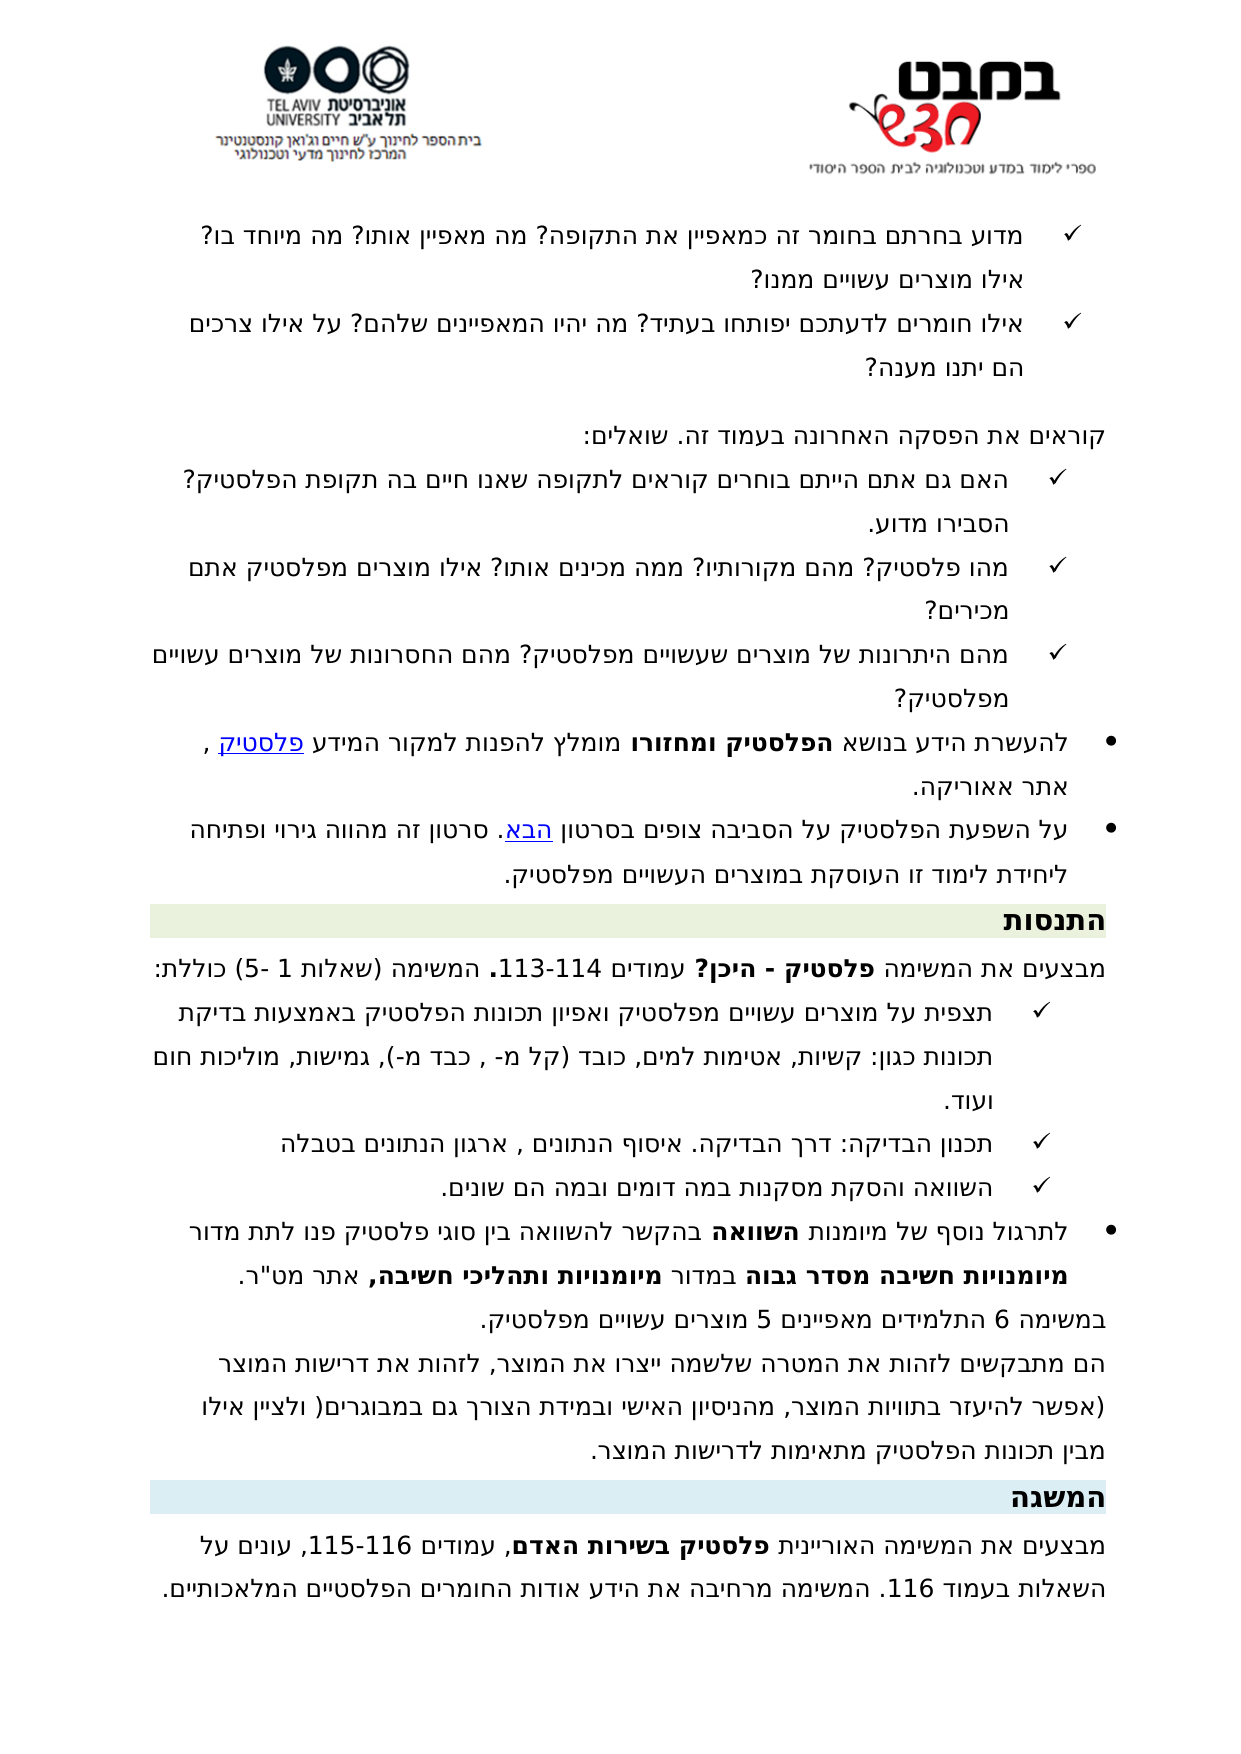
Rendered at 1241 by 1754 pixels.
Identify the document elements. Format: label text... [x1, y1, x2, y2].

list מהם היתרונות של מוצרים שעשויים מפלסטיק? מהם החסרונות של מוצרים עשויים מפלסטיק? [150, 640, 1047, 713]
picture [206, 37, 1107, 186]
list תצפית על מוצרים עשויים מפלסטיק ואפיון תכונות הפלסטיק באמצעות בדיקת תכונות כגון: קשיות, אטימות למים, כובד (קל מ- , כבד מ-), גמישות, מוליכות חום ועוד. [150, 998, 1031, 1115]
text קוראים את הפסקה האחרונה בעמוד זה. שואלים: [150, 422, 1106, 451]
text מבצעים את המשימה פלסטיק - היכן? עמודים 113-114. המשימה (שאלות 1 -5) כוללת: [150, 954, 1106, 984]
list מדוע בחרתם בחומר זה כמאפיין את התקופה? מה מאפיין אותו? מה מיוחד בו? אילו מוצרים עשויים ממנו? [150, 222, 1062, 294]
list מהו פלסטיק? מהם מקורותיו? ממה מכינים אותו? אילו מוצרים מפלסטיק אתם מכירים? [150, 553, 1047, 626]
subtitle המשגה [150, 1480, 1106, 1514]
list על השפעת הפלסטיק על הסביבה צופים בסרטון הבא. סרטון זה מהווה גירוי ופתיחה ליחידת לימוד זו העוסקת במוצרים העשויים מפלסטיק. [150, 816, 1106, 889]
list לתרגול נוסף של מיומנות השוואה בהקשר להשוואה בין סוגי פלסטיק פנו לתת מדור מיומנויות חשיבה מסדר גבוה במדור מיומנויות ותהליכי חשיבה, אתר מט"ר. [150, 1217, 1106, 1290]
list השוואה והסקת מסקנות במה דומים ובמה הם שונים. [150, 1173, 1031, 1202]
text במשימה 6 התלמידים מאפיינים 5 מוצרים עשויים מפלסטיק. [150, 1305, 1106, 1334]
list אילו חומרים לדעתכם יפותחו בעתיד? מה יהיו המאפיינים שלהם? על אילו צרכים הם יתנו מענה? [150, 309, 1062, 382]
subtitle התנסות [150, 904, 1106, 938]
list תכנון הבדיקה: דרך הבדיקה. איסוף הנתונים , ארגון הנתונים בטבלה [150, 1129, 1031, 1159]
list האם גם אתם הייתם בוחרים קוראים לתקופה שאנו חיים בה תקופת הפלסטיק? הסבירו מדוע. [150, 465, 1047, 538]
text הם מתבקשים לזהות את המטרה שלשמה ייצרו את המוצר, לזהות את דרישות המוצר (אפשר להיעזר בתוויות המוצר, מהניסיון האישי ובמידת הצורך גם במבוגרים( ולציין אילו מבין תכונות הפלסטיק מתאימות לדרישות המוצר. [150, 1349, 1106, 1465]
list להעשרת הידע בנושא הפלסטיק ומחזורו מומלץ להפנות למקור המידע פלסטיק , אתר אאוריקה. [150, 728, 1106, 801]
